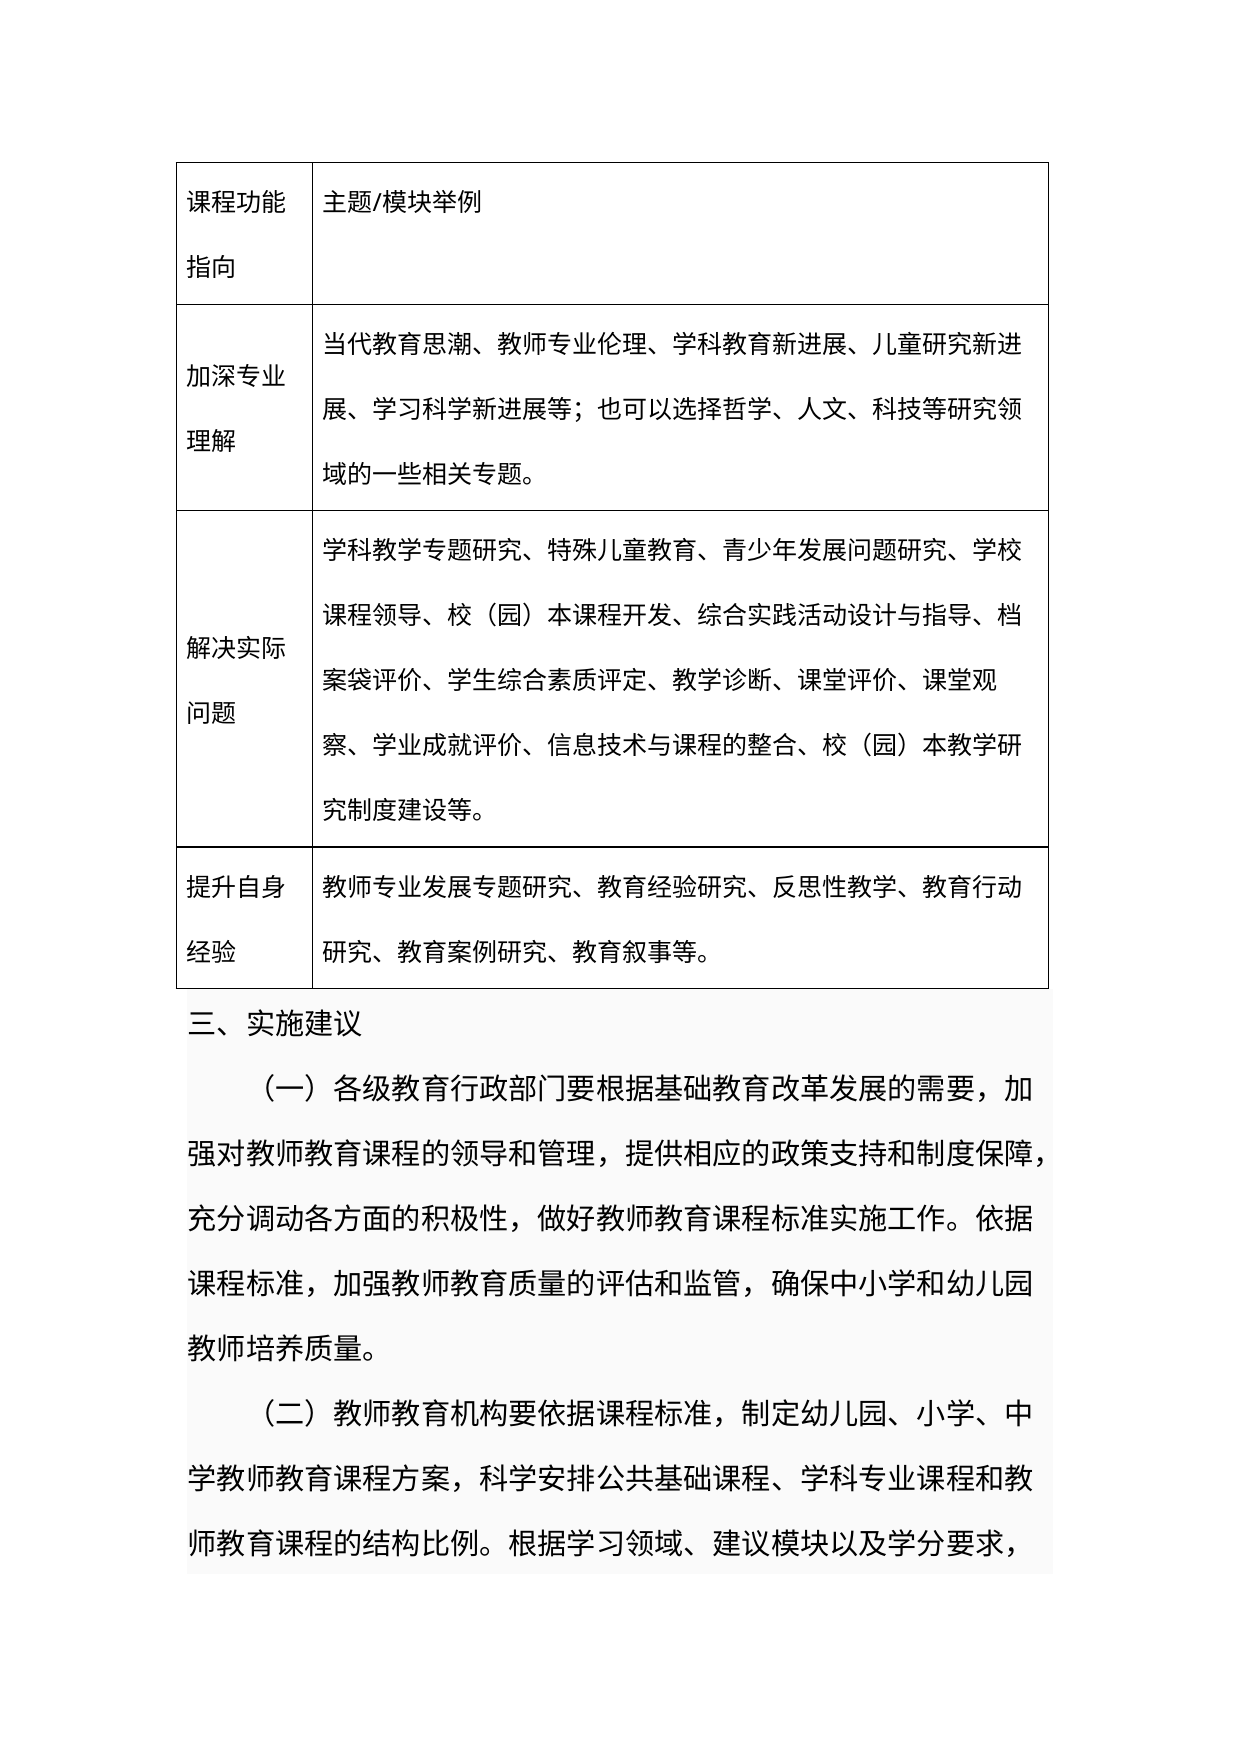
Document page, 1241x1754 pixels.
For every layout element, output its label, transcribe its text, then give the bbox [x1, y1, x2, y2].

table_cell 教师专业发展专题研究、教育经验研究、反思性教学、教育行动研究、教育案例研究、教育叙事等。 [313, 848, 1048, 988]
text （一）各级教育行政部门要根据基础教育改革发展的需要，加强对教师教育课程的领导和管理，提供相应的政策支持和制度保障，充分调动各方面的积极性，做好教师教育课程标准实施工作。依据课程标准，加强教师教育质量的评估和监管，确保中小学和幼儿园教师培养质量。 [187, 1054, 1053, 1379]
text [187, 1379, 1053, 1574]
table_header 主题/模块举例 [313, 163, 1048, 303]
table_cell 学科教学专题研究、特殊儿童教育、青少年发展问题研究、学校课程领导、校（园）本课程开发、综合实践活动设计与指导、档案袋评价、学生综合素质评定、教学诊断、课堂评价、课堂观察、学业成就评价、信息技术与课程的整合、校（园）本教学研究制度建设等。 [313, 511, 1048, 846]
table_header 课程功能指向 [177, 163, 312, 303]
table_cell 解决实际问题 [177, 511, 312, 846]
table_cell 当代教育思潮、教师专业伦理、学科教育新进展、儿童研究新进展、学习科学新进展等；也可以选择哲学、人文、科技等研究领域的一些相关专题。 [313, 305, 1048, 510]
table_cell 加深专业理解 [177, 305, 312, 510]
text 三、实施建议 [187, 989, 1053, 1054]
table_cell 提升自身经验 [177, 848, 312, 988]
